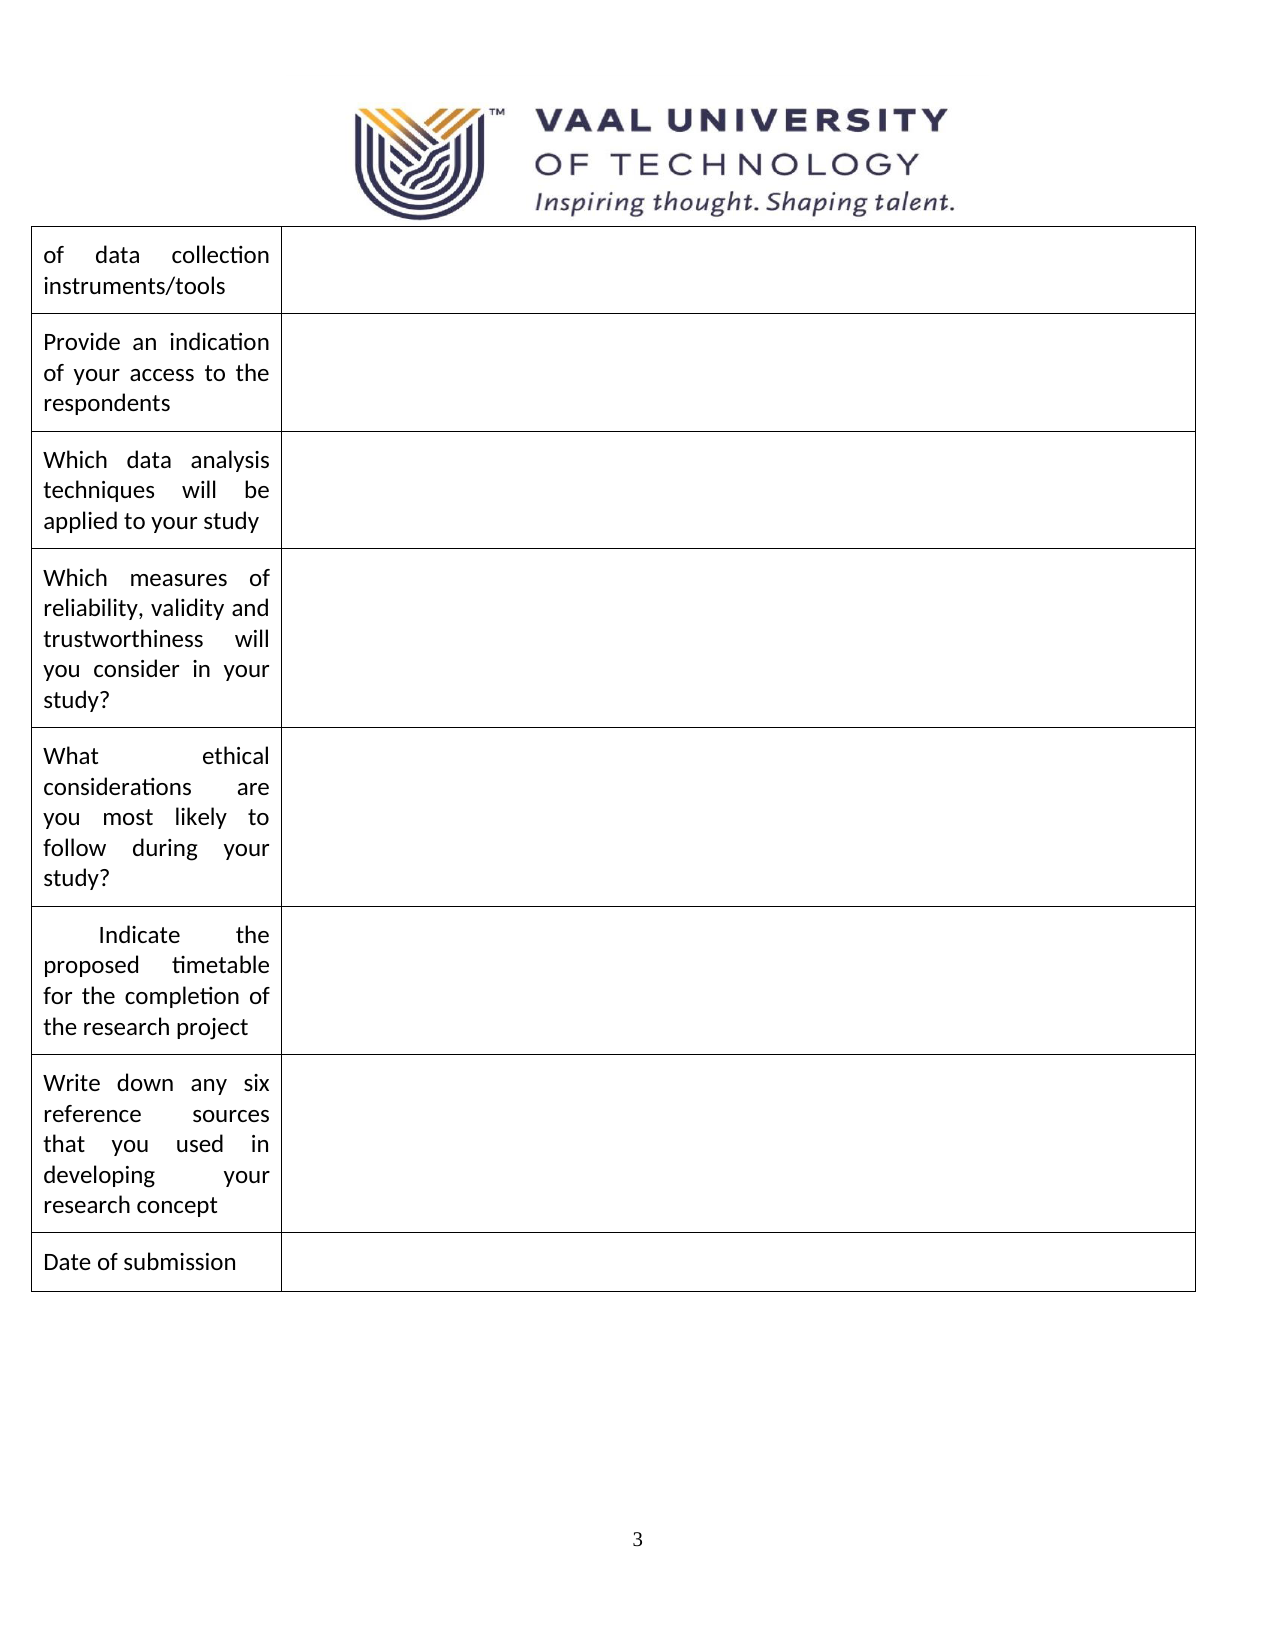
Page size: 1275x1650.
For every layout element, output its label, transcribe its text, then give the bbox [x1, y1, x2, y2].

table_cell What ethical considerations are you most likely to follow during your study? [32, 728, 281, 906]
table_cell [282, 907, 1195, 1054]
table_cell Write down any six reference sources that you used in developing your research concept [32, 1055, 281, 1232]
table_cell Which measures of reliability, validity and trustworthiness will you consider in your study? [32, 549, 281, 727]
table_cell [282, 314, 1195, 431]
table_cell Which data analysis techniques will be applied to your study [32, 432, 281, 548]
table_cell [282, 432, 1195, 548]
table_cell [282, 1055, 1195, 1232]
table_cell [282, 549, 1195, 727]
table_cell [282, 227, 1195, 313]
table_cell Date of submission [32, 1233, 281, 1291]
table_cell Indicate how you will collect the data, including the choice of data collection instruments/tools [32, 227, 281, 313]
table_cell [282, 1233, 1195, 1291]
table_cell Indicate the proposed timetable for the completion of the research project [32, 907, 281, 1054]
table_cell [282, 728, 1195, 906]
table_cell Provide an indication of your access to the respondents [32, 314, 281, 431]
picture [285, 75, 990, 226]
